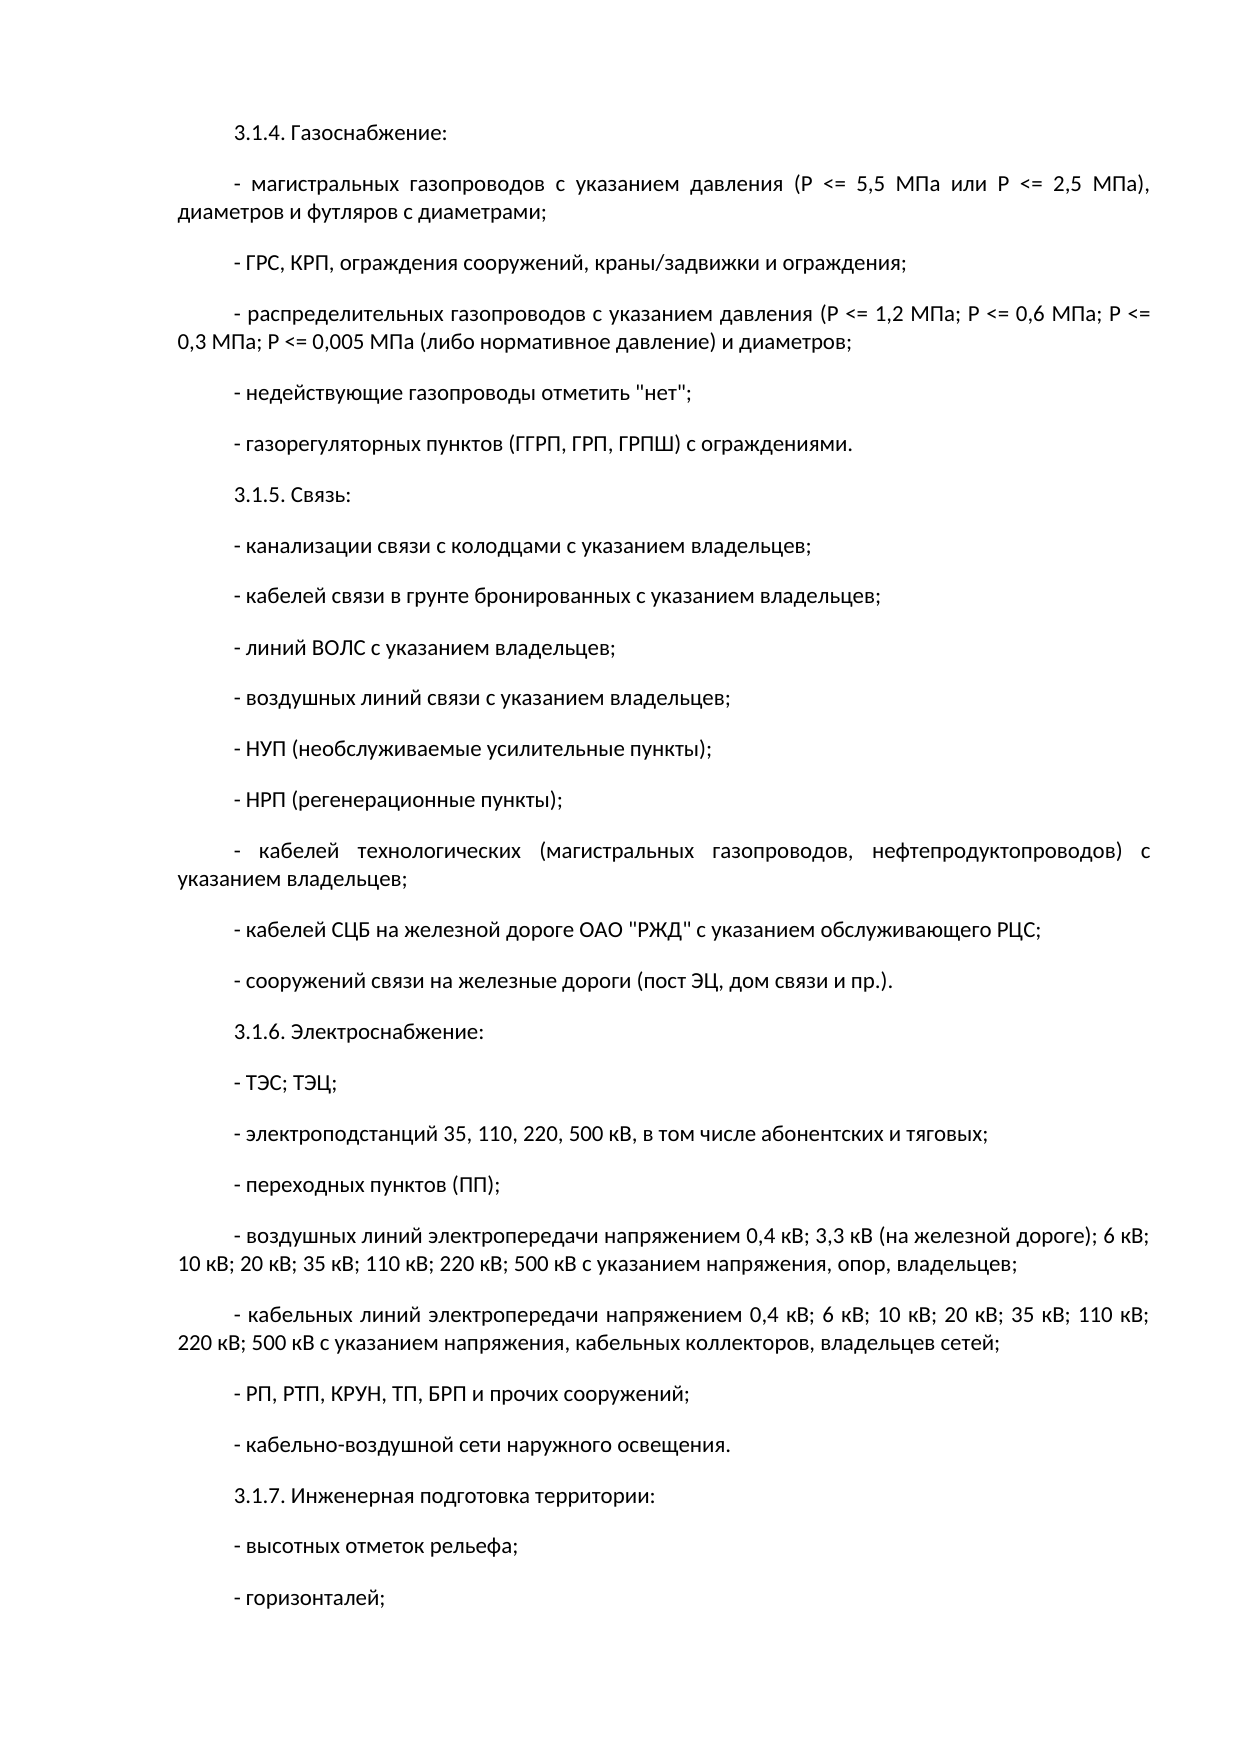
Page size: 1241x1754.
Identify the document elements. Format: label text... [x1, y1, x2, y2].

text - НРП (регенерационные пункты); [177, 785, 1152, 813]
text - газорегуляторных пунктов (ГГРП, ГРП, ГРПШ) с ограждениями. [177, 429, 1152, 457]
text - недействующие газопроводы отметить "нет"; [177, 378, 1152, 406]
text - линий ВОЛС с указанием владельцев; [177, 633, 1152, 661]
text - воздушных линий связи с указанием владельцев; [177, 683, 1152, 712]
text - воздушных линий электропередачи напряжением 0,4 кВ; 3,3 кВ (на железной дороге); 6 кВ; 10 кВ; 20 кВ; 35 кВ; 110 кВ; 220 кВ; 500 кВ с указанием напряжения, опор, владельцев; [177, 1221, 1152, 1277]
text - кабельных линий электропередачи напряжением 0,4 кВ; 6 кВ; 10 кВ; 20 кВ; 35 кВ; 110 кВ; 220 кВ; 500 кВ с указанием напряжения, кабельных коллекторов, владельцев сетей; [177, 1300, 1152, 1356]
text - переходных пунктов (ПП); [177, 1170, 1152, 1198]
text - ГРС, КРП, ограждения сооружений, краны/задвижки и ограждения; [177, 248, 1152, 276]
text - кабелей технологических (магистральных газопроводов, нефтепродуктопроводов) с указанием владельцев; [177, 836, 1152, 892]
text - магистральных газопроводов с указанием давления (P <= 5,5 МПа или P <= 2,5 МПа), диаметров и футляров с диаметрами; [177, 169, 1152, 225]
text - горизонталей; [177, 1583, 1152, 1611]
text - ТЭС; ТЭЦ; [177, 1068, 1152, 1096]
text - канализации связи с колодцами с указанием владельцев; [177, 531, 1152, 559]
text - РП, РТП, КРУН, ТП, БРП и прочих сооружений; [177, 1379, 1152, 1407]
text 3.1.6. Электроснабжение: [177, 1017, 1152, 1045]
text - кабелей СЦБ на железной дороге ОАО "РЖД" с указанием обслуживающего РЦС; [177, 915, 1152, 943]
text - НУП (необслуживаемые усилительные пункты); [177, 734, 1152, 762]
text - распределительных газопроводов с указанием давления (P <= 1,2 МПа; P <= 0,6 МПа; P <= 0,3 МПа; P <= 0,005 МПа (либо нормативное давление) и диаметров; [177, 299, 1152, 355]
text 3.1.5. Связь: [177, 480, 1152, 508]
text - кабелей связи в грунте бронированных с указанием владельцев; [177, 582, 1152, 610]
text 3.1.4. Газоснабжение: [177, 118, 1152, 146]
text - высотных отметок рельефа; [177, 1532, 1152, 1560]
text 3.1.7. Инженерная подготовка территории: [177, 1481, 1152, 1509]
text - сооружений связи на железные дороги (пост ЭЦ, дом связи и пр.). [177, 966, 1152, 994]
text - электроподстанций 35, 110, 220, 500 кВ, в том числе абонентских и тяговых; [177, 1119, 1152, 1147]
text - кабельно-воздушной сети наружного освещения. [177, 1430, 1152, 1458]
